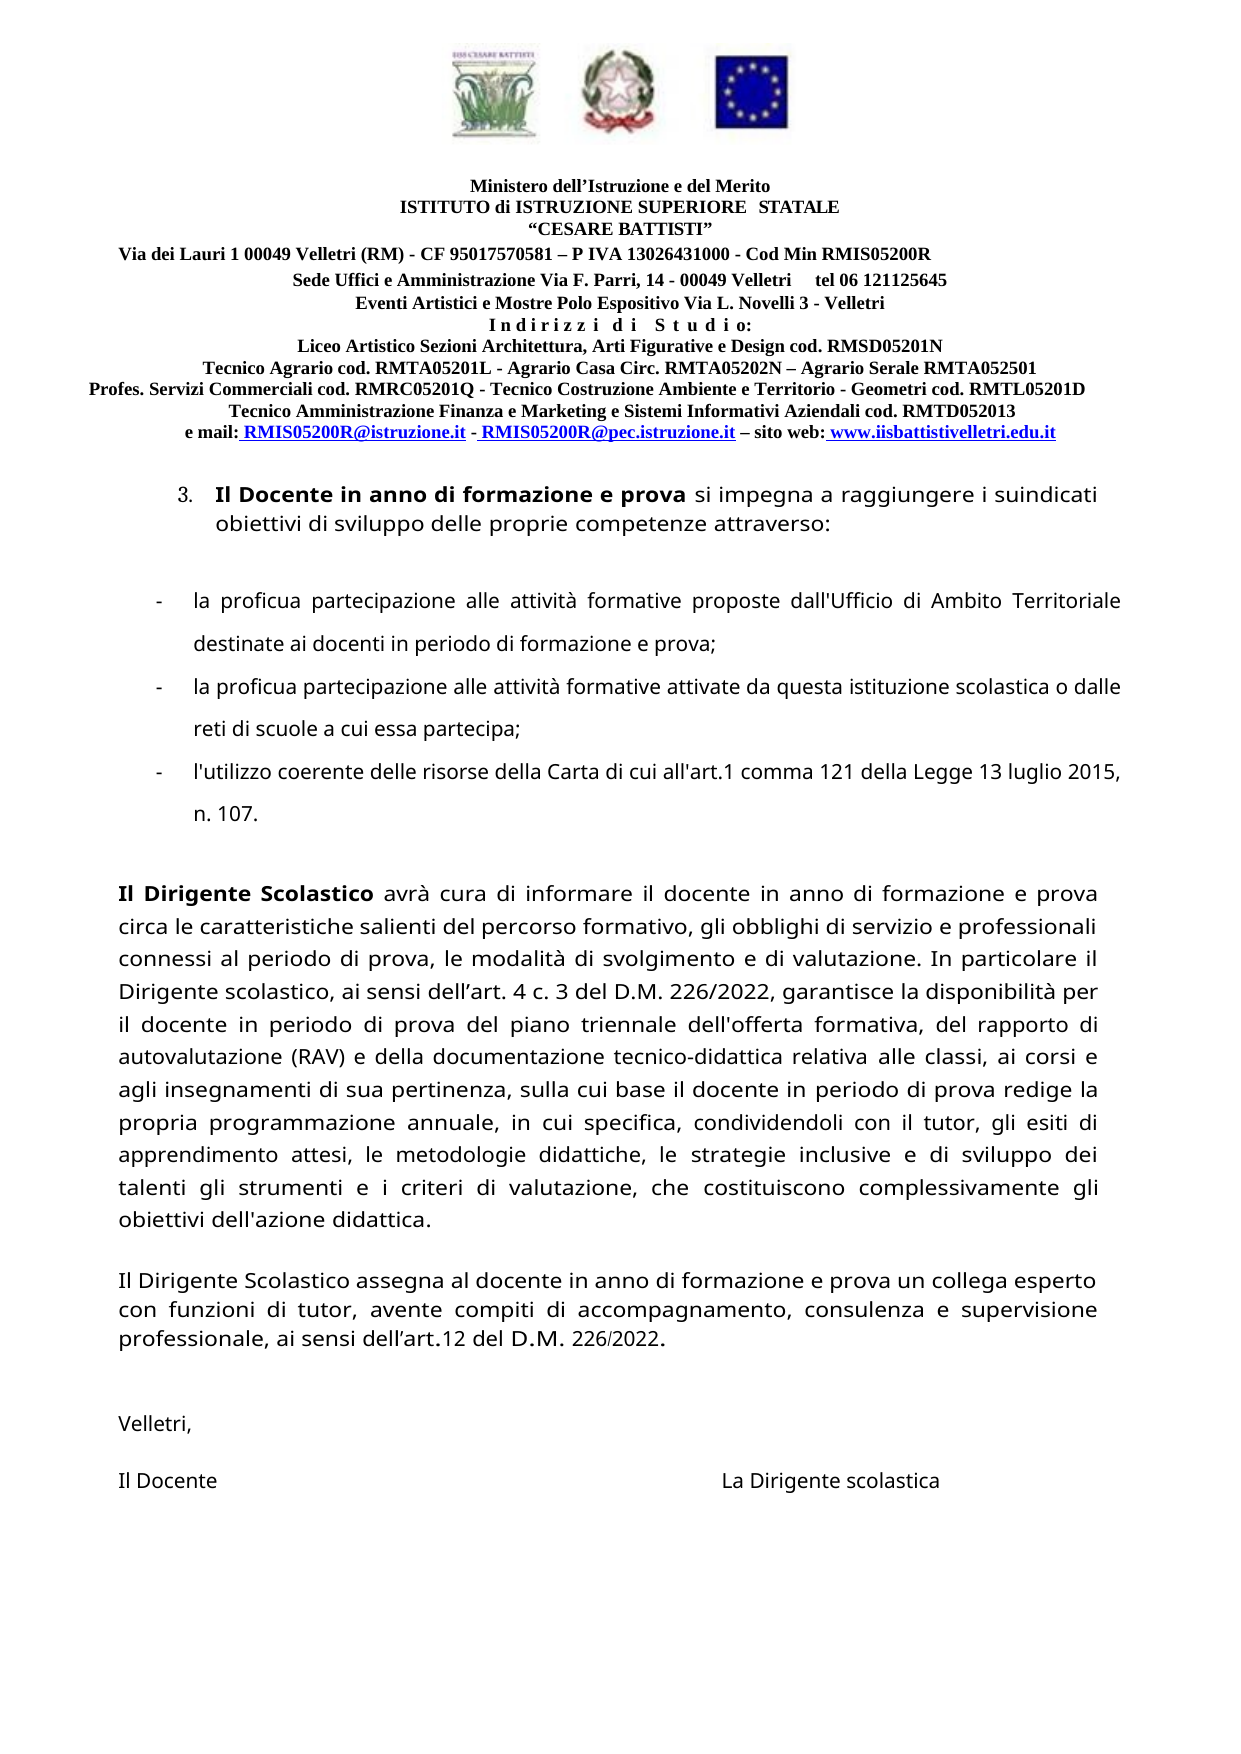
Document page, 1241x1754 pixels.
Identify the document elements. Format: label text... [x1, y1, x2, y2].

text Il Docente La Dirigente scolastica [118, 1466, 1122, 1495]
list la proficua partecipazione alle attività formative proposte dall'Ufficio di Ambito Territoriale destinate ai docenti in periodo di formazione e prova; [156, 587, 1122, 658]
text Il Dirigente Scolastico avrà cura di informare il docente in anno di formazione e prova circa le caratteristiche salienti del percorso formativo, gli obblighi di servizio e professionali connessi al periodo di prova, le modalità di svolgimento e di valutazione. In particolare il Dirigente scolastico, ai sensi dell’art. 4 c. 3 del D.M. 226/2022, garantisce la disponibilità per il docente in periodo di prova del piano triennale dell'offerta formativa, del rapporto di autovalutazione (RAV) e della documentazione tecnico-didattica relativa alle classi, ai corsi e agli insegnamenti di sua pertinenza, sulla cui base il docente in periodo di prova redige la propria programmazione annuale, in cui specifica, condividendoli con il tutor, gli esiti di apprendimento attesi, le metodologie didattiche, le strategie inclusive e di sviluppo dei talenti gli strumenti e i criteri di valutazione, che costituiscono complessivamente gli obiettivi dell'azione didattica. [118, 879, 1098, 1234]
list Il Docente in anno di formazione e prova si impegna a raggiungere i suindicati obiettivi di sviluppo delle proprie competenze attraverso: [178, 481, 1098, 538]
picture [440, 43, 796, 144]
list la proficua partecipazione alle attività formative attivate da questa istituzione scolastica o dalle reti di scuole a cui essa partecipa; [156, 672, 1122, 743]
list l'utilizzo coerente delle risorse della Carta di cui all'art.1 comma 121 della Legge 13 luglio 2015, n. 107. [156, 757, 1122, 828]
text Il Dirigente Scolastico assegna al docente in anno di formazione e prova un collega esperto con funzioni di tutor, avente compiti di accompagnamento, consulenza e supervisione professionale, ai sensi dell’art.12 del D.M. 226/2022. [118, 1267, 1098, 1352]
text Velletri, [118, 1409, 1122, 1438]
